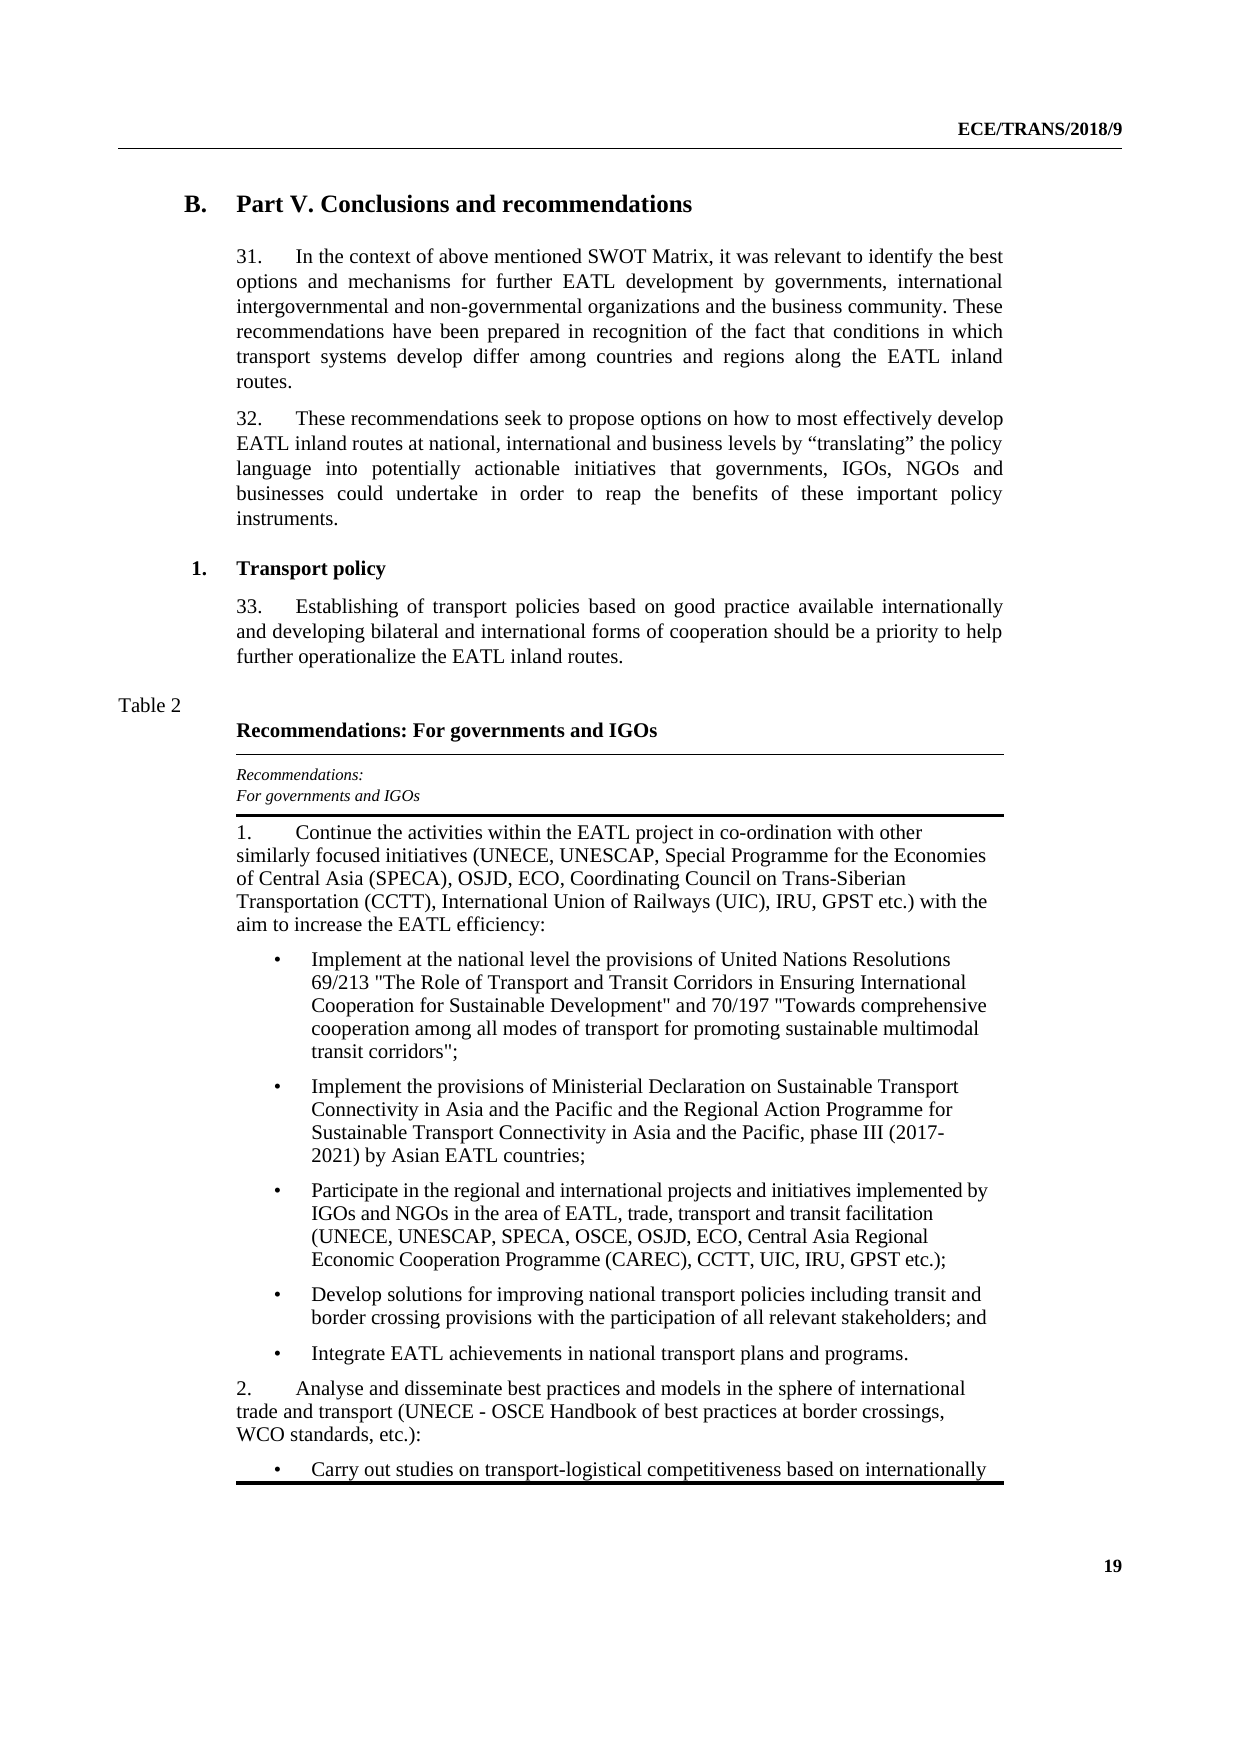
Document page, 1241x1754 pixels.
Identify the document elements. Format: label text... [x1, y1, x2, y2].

text 33. Establishing of transport policies based on good practice available internationally and developing bilateral and international forms of cooperation should be a priority to help further operationalize the EATL inland routes. [236, 593, 1004, 668]
text B. Part V. Conclusions and recommendations [118, 190, 1004, 218]
subtitle Table 2 [118, 693, 1122, 717]
text Recommendations: For governments and IGOs [236, 717, 1004, 742]
table_header Recommendations: For governments and IGOs [236, 755, 1004, 814]
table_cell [236, 817, 1004, 1481]
text 32. These recommendations seek to propose options on how to most effectively develop EATL inland routes at national, international and business levels by “translating” the policy language into potentially actionable initiatives that governments, IGOs, NGOs and businesses could undertake in order to reap the benefits of these important policy instruments. [236, 405, 1004, 530]
text 31. In the context of above mentioned SWOT Matrix, it was relevant to identify the best options and mechanisms for further EATL development by governments, international intergovernmental and non-governmental organizations and the business community. These recommendations have been prepared in recognition of the fact that conditions in which transport systems develop differ among countries and regions along the EATL inland routes. [236, 243, 1004, 393]
text 1. Transport policy [118, 555, 1004, 580]
